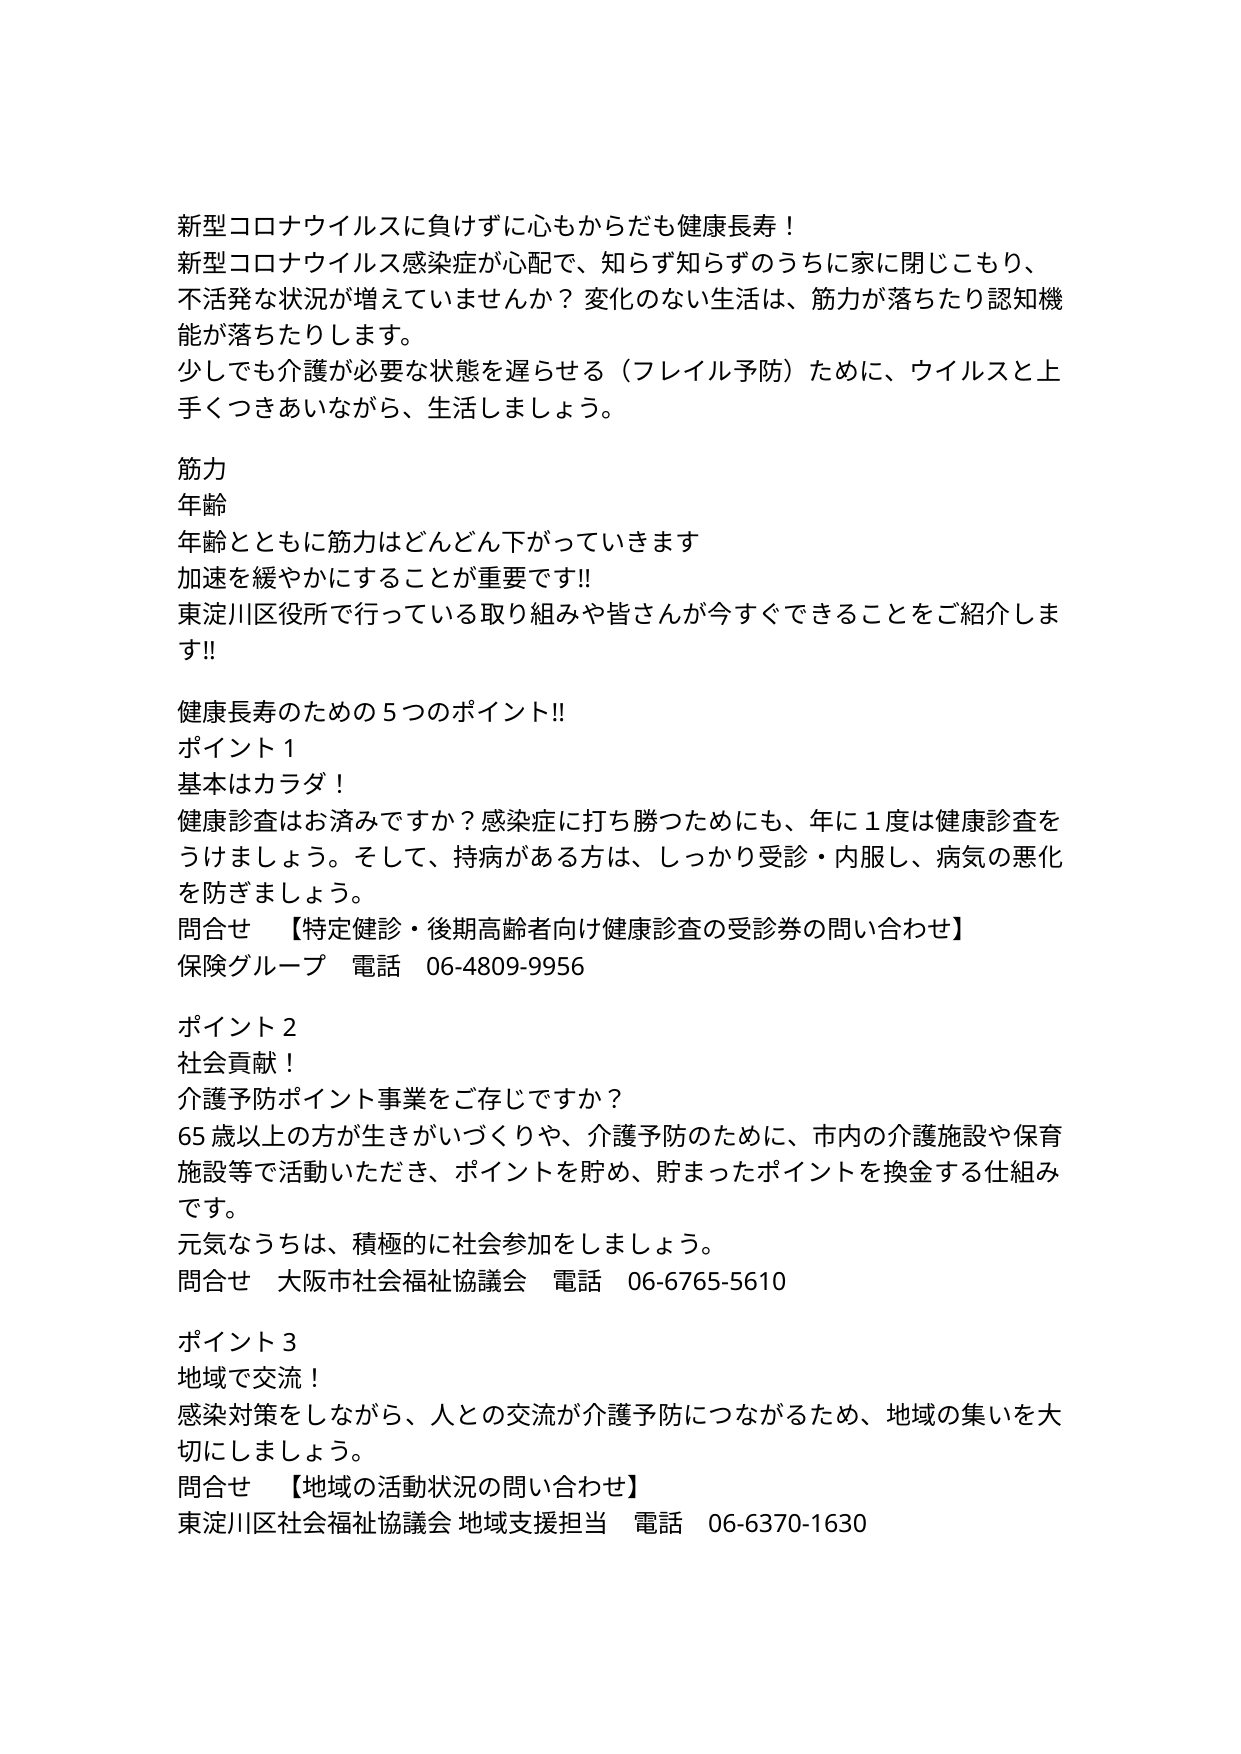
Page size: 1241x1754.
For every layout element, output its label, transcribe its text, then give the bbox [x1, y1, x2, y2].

text 年齢 [177, 486, 1063, 522]
text 問合せ 大阪市社会福祉協議会 電話 06-6765-5610 [177, 1261, 1063, 1297]
text 65歳以上の方が生きがいづくりや、介護予防のために、市内の介護施設や保育施設等で活動いただき、ポイントを貯め、貯まったポイントを換金する仕組みです。 [177, 1116, 1063, 1225]
text 基本はカラダ！ [177, 765, 1063, 801]
text 問合せ 【特定健診・後期高齢者向け健康診査の受診券の問い合わせ】 [177, 910, 1063, 946]
text 問合せ 【地域の活動状況の問い合わせ】 [177, 1468, 1063, 1504]
text 筋力 [177, 449, 1063, 486]
text 地域で交流！ [177, 1359, 1063, 1395]
text 健康長寿のための5つのポイント!! [177, 692, 1063, 728]
text 東淀川区社会福祉協議会 地域支援担当 電話 06-6370-1630 [177, 1504, 1063, 1540]
text 健康診査はお済みですか？感染症に打ち勝つためにも、年に１度は健康診査をうけましょう。そして、持病がある方は、しっかり受診・内服し、病気の悪化を防ぎましょう。 [177, 801, 1063, 910]
text ポイント2 [177, 1007, 1063, 1044]
text 介護予防ポイント事業をご存じですか？ [177, 1080, 1063, 1116]
text 不活発な状況が増えていませんか？ 変化のない生活は、筋力が落ちたり認知機能が落ちたりします。 [177, 279, 1063, 352]
text 年齢とともに筋力はどんどん下がっていきます [177, 522, 1063, 558]
text ポイント3 [177, 1323, 1063, 1359]
text 感染対策をしながら、人との交流が介護予防につながるため、地域の集いを大切にしましょう。 [177, 1395, 1063, 1468]
text 元気なうちは、積極的に社会参加をしましょう。 [177, 1225, 1063, 1261]
text ポイント1 [177, 728, 1063, 765]
text 加速を緩やかにすることが重要です!! [177, 558, 1063, 594]
text 新型コロナウイルス感染症が心配で、知らず知らずのうちに家に閉じこもり、 [177, 243, 1063, 279]
text 保険グループ 電話 06-4809-9956 [177, 946, 1063, 982]
text 新型コロナウイルスに負けずに心もからだも健康長寿！ [177, 207, 1063, 243]
text 少しでも介護が必要な状態を遅らせる（フレイル予防）ために、ウイルスと上手くつきあいながら、生活しましょう。 [177, 352, 1063, 424]
text 社会貢献！ [177, 1044, 1063, 1080]
text 東淀川区役所で行っている取り組みや皆さんが今すぐできることをご紹介します!! [177, 594, 1063, 667]
